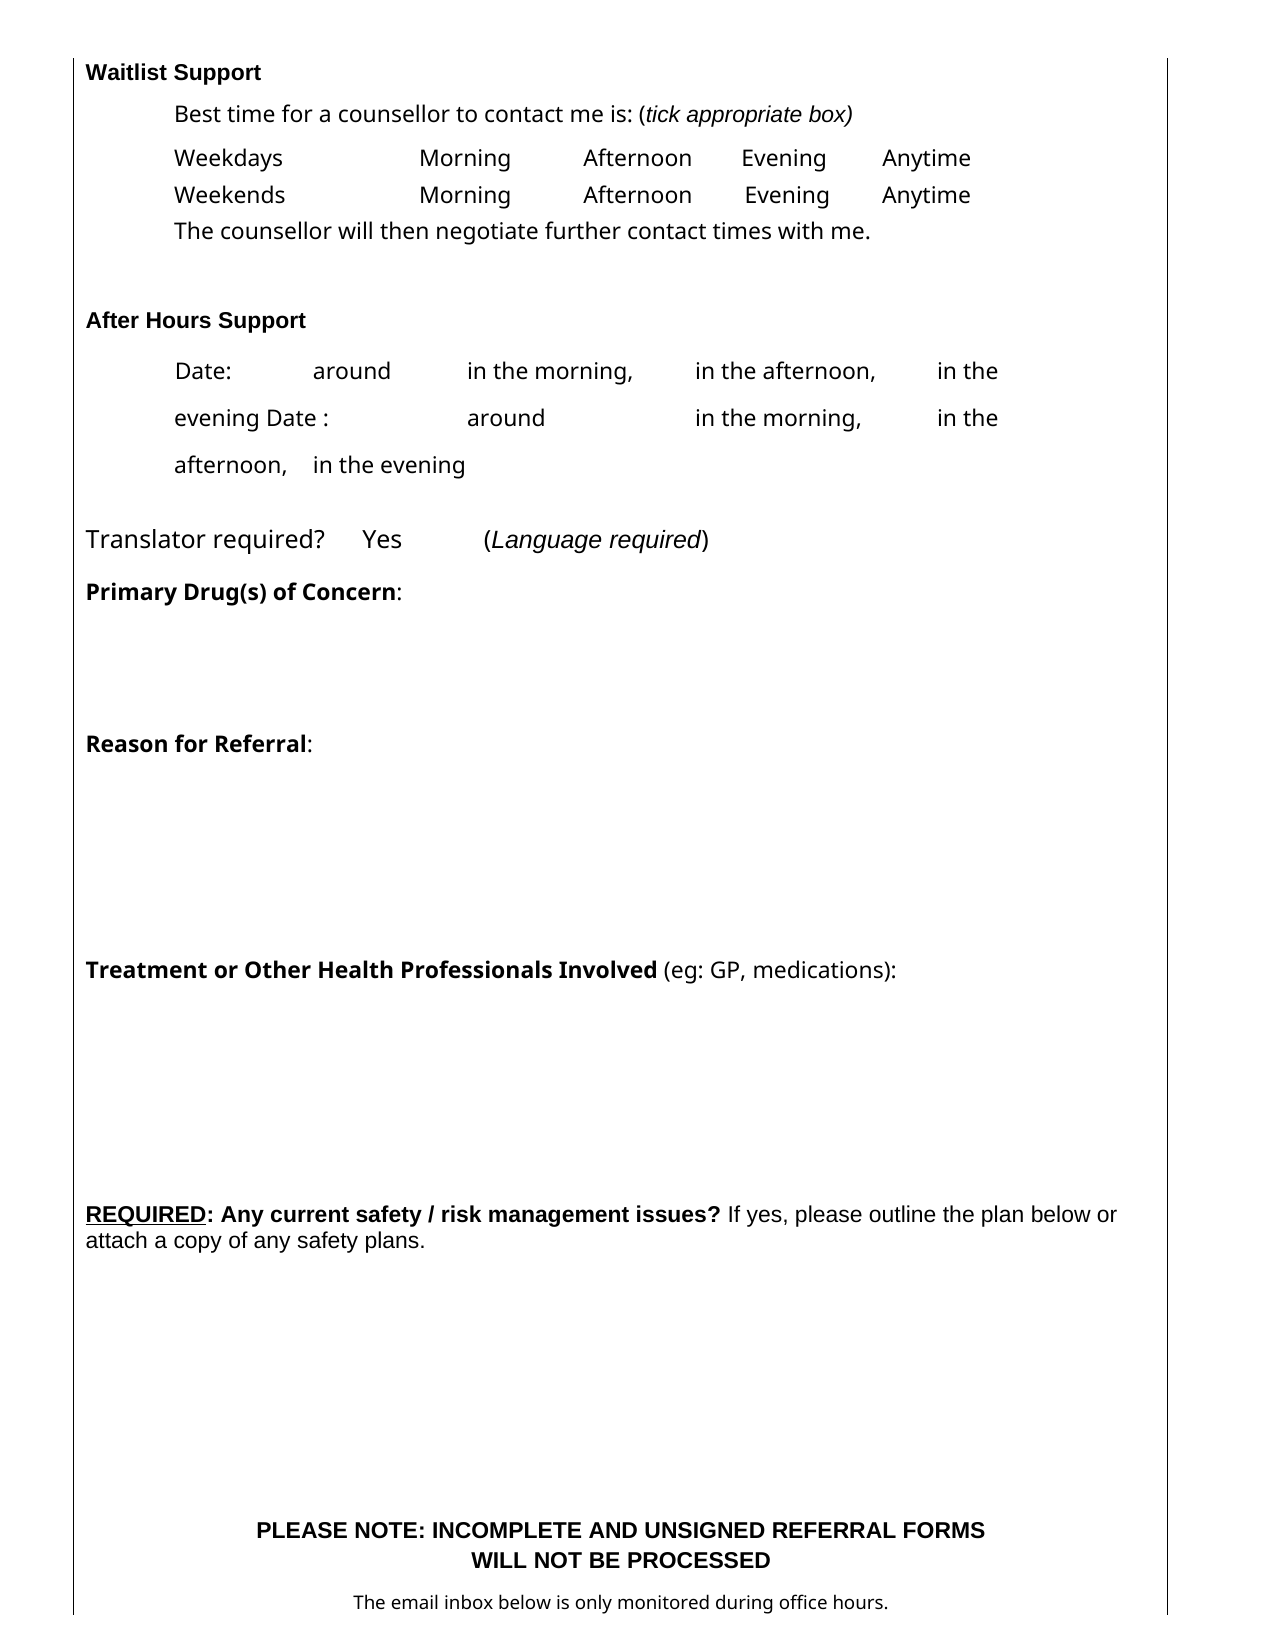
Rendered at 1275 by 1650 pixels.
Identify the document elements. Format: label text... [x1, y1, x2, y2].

table_header Waitlist Support Best time for a counsellor to contact me is: (tick appropriate box) Weekdays Morning Afternoon Evening Anytime Weekends Morning Afternoon Evening Anytime The counsellor will then negotiate further contact times with me. After Hours Support Date: around in the morning, in the afternoon, in the evening Date : around in the morning, in the afternoon, in the evening Translator required? Yes (Language required) [74, 58, 1167, 556]
table_cell Primary Drug(s) of Concern: Reason for Referral: Treatment or Other Health Professionals Involved (eg: GP, medications): REQUIRED: Any current safety / risk management issues? If yes, please outline the plan below or attach a copy of any safety plans. PLEASE NOTE: INCOMPLETE AND UNSIGNED REFERRAL FORMS WILL NOT BE PROCESSED The email inbox below is only monitored during office hours. [74, 556, 1167, 1614]
